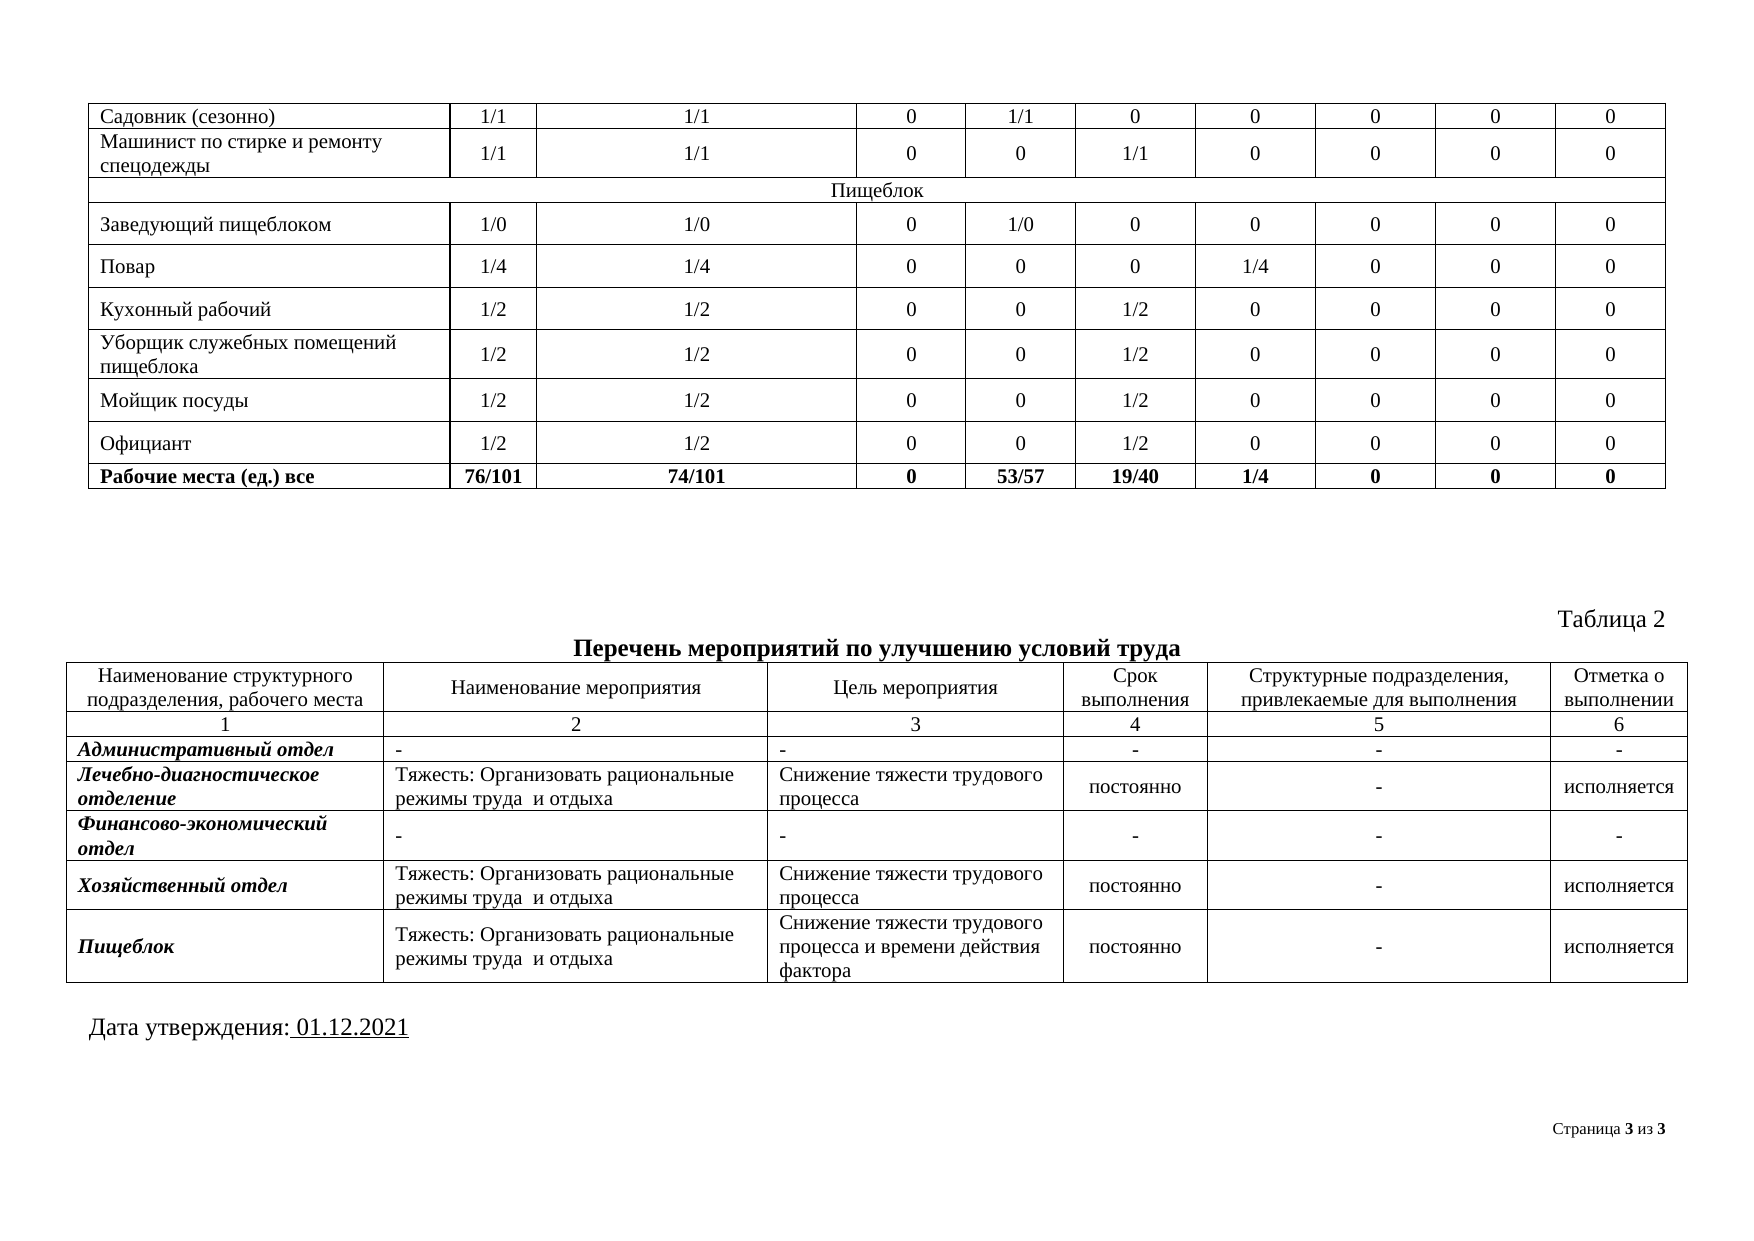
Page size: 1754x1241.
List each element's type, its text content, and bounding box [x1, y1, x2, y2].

table_cell Снижение тяжести трудового процесса [768, 762, 1063, 810]
table_cell - [1064, 737, 1207, 761]
table_cell - [1208, 762, 1550, 810]
table_cell 0 [857, 379, 965, 421]
table_cell 0 [857, 203, 965, 244]
table_cell Садовник (сезонно) [89, 104, 449, 128]
table_cell 74/101 [537, 464, 856, 488]
table_header Наименование мероприятия [384, 663, 767, 711]
table_cell 0 [1436, 330, 1555, 378]
table_cell 0 [1436, 104, 1555, 128]
table_cell 0 [1316, 104, 1435, 128]
table_cell Финансово-экономический отдел [67, 811, 383, 859]
table_cell 0 [1316, 129, 1435, 177]
table_cell Официант [89, 422, 449, 463]
table_cell 1/1 [1076, 129, 1195, 177]
table_cell 1/2 [537, 379, 856, 421]
table_cell 0 [1556, 245, 1665, 287]
text Дата утверждения: 01.12.2021 [89, 1012, 1665, 1040]
table_cell 0 [1556, 288, 1665, 329]
table_cell Тяжесть: Организовать рациональные режимы труда и отдыха [384, 861, 767, 909]
table_cell Снижение тяжести трудового процесса [768, 861, 1063, 909]
table_cell 1/2 [451, 422, 536, 463]
table_cell 0 [1196, 379, 1315, 421]
table_cell 1 [67, 712, 383, 736]
table_cell Кухонный рабочий [89, 288, 449, 329]
table_cell Повар [89, 245, 449, 287]
text Таблица 2 [89, 604, 1665, 633]
table_cell - [1064, 811, 1207, 859]
table_cell Тяжесть: Организовать рациональные режимы труда и отдыха [384, 762, 767, 810]
table_cell - [768, 737, 1063, 761]
table_cell 0 [1196, 203, 1315, 244]
table_cell Рабочие места (ед.) все [89, 464, 449, 488]
table_cell 0 [1556, 379, 1665, 421]
table_cell Заведующий пищеблоком [89, 203, 449, 244]
table_cell Уборщик служебных помещений пищеблока [89, 330, 449, 378]
table_cell 2 [384, 712, 767, 736]
table_cell 1/4 [1196, 464, 1315, 488]
table_cell постоянно [1064, 861, 1207, 909]
table_cell 0 [1556, 104, 1665, 128]
table_cell 1/2 [537, 422, 856, 463]
table_cell 0 [966, 288, 1075, 329]
table_cell 5 [1208, 712, 1550, 736]
table_cell исполняется [1551, 861, 1687, 909]
table_cell Пищеблок [89, 178, 1665, 202]
table_cell 0 [966, 379, 1075, 421]
table_cell 1/1 [451, 104, 536, 128]
table_cell 0 [1316, 245, 1435, 287]
table_cell 1/2 [1076, 379, 1195, 421]
table_cell 1/4 [451, 245, 536, 287]
table_header Структурные подразделения, привлекаемые для выполнения [1208, 663, 1550, 711]
table_cell исполняется [1551, 762, 1687, 810]
table_cell 0 [1436, 379, 1555, 421]
table_cell 0 [966, 330, 1075, 378]
table_cell 53/57 [966, 464, 1075, 488]
table_cell - [1208, 811, 1550, 859]
table_cell - [1551, 737, 1687, 761]
table_cell 0 [1556, 464, 1665, 488]
table_cell 0 [857, 245, 965, 287]
table_cell 0 [1316, 288, 1435, 329]
table_cell 1/2 [1076, 288, 1195, 329]
table_cell 1/2 [451, 288, 536, 329]
table_cell 6 [1551, 712, 1687, 736]
table_cell 0 [857, 422, 965, 463]
table_cell 1/2 [451, 379, 536, 421]
table_header Цель мероприятия [768, 663, 1063, 711]
table_cell 0 [1316, 379, 1435, 421]
table_cell 0 [1196, 422, 1315, 463]
table_cell 4 [1064, 712, 1207, 736]
table_cell 0 [857, 104, 965, 128]
table_cell постоянно [1064, 762, 1207, 810]
table_cell 0 [1436, 288, 1555, 329]
table_cell 1/4 [537, 245, 856, 287]
table_cell 0 [857, 464, 965, 488]
table_cell Машинист по стирке и ремонту спецодежды [89, 129, 449, 177]
table_cell - [384, 737, 767, 761]
table_cell 0 [1436, 464, 1555, 488]
table_cell 0 [966, 422, 1075, 463]
table_cell исполняется [1551, 910, 1687, 982]
table_cell 1/1 [451, 129, 536, 177]
table_cell 0 [1556, 129, 1665, 177]
table_cell 0 [1196, 104, 1315, 128]
table_cell 0 [1076, 245, 1195, 287]
text Перечень мероприятий по улучшению условий труда [89, 633, 1665, 662]
table_cell 0 [1196, 288, 1315, 329]
table_cell Снижение тяжести трудового процесса и времени действия фактора [768, 910, 1063, 982]
table_cell 0 [1316, 203, 1435, 244]
table_cell Лечебно-диагностическое отделение [67, 762, 383, 810]
table_cell 1/0 [451, 203, 536, 244]
table_cell 0 [1556, 330, 1665, 378]
table_cell 0 [857, 288, 965, 329]
table_cell 0 [1076, 104, 1195, 128]
table_cell постоянно [1064, 910, 1207, 982]
table_cell 1/4 [1196, 245, 1315, 287]
table_cell 0 [966, 245, 1075, 287]
table_cell Тяжесть: Организовать рациональные режимы труда и отдыха [384, 910, 767, 982]
table_cell 0 [857, 129, 965, 177]
table_cell 1/0 [537, 203, 856, 244]
table_cell 0 [1076, 203, 1195, 244]
table_cell - [384, 811, 767, 859]
table_cell 0 [1436, 129, 1555, 177]
table_cell 1/1 [537, 104, 856, 128]
table_cell 0 [857, 330, 965, 378]
table_cell 1/0 [966, 203, 1075, 244]
table_cell 0 [1316, 422, 1435, 463]
table_cell 0 [1436, 203, 1555, 244]
table_cell 19/40 [1076, 464, 1195, 488]
table_cell 1/1 [966, 104, 1075, 128]
table_header Отметка о выполнении [1551, 663, 1687, 711]
table_cell 0 [1436, 422, 1555, 463]
table_cell 0 [1556, 422, 1665, 463]
table_cell Административный отдел [67, 737, 383, 761]
table_cell 0 [1196, 129, 1315, 177]
table_cell 76/101 [451, 464, 536, 488]
table_cell 1/2 [537, 288, 856, 329]
table_cell Пищеблок [67, 910, 383, 982]
table_cell 1/2 [451, 330, 536, 378]
table_cell 0 [1196, 330, 1315, 378]
table_cell 0 [1436, 245, 1555, 287]
table_cell 0 [1556, 203, 1665, 244]
table_cell - [1208, 910, 1550, 982]
table_cell 0 [1316, 330, 1435, 378]
table_cell 1/2 [1076, 330, 1195, 378]
table_cell - [1208, 737, 1550, 761]
table_cell 0 [966, 129, 1075, 177]
table_cell - [768, 811, 1063, 859]
table_cell 3 [768, 712, 1063, 736]
table_cell Мойщик посуды [89, 379, 449, 421]
table_cell 1/1 [537, 129, 856, 177]
table_header Срок выполнения [1064, 663, 1207, 711]
table_cell 1/2 [537, 330, 856, 378]
table_header Наименование структурного подразделения, рабочего места [67, 663, 383, 711]
table_cell 1/2 [1076, 422, 1195, 463]
table_cell - [1208, 861, 1550, 909]
table_cell Хозяйственный отдел [67, 861, 383, 909]
table_cell - [1551, 811, 1687, 859]
table_cell 0 [1316, 464, 1435, 488]
